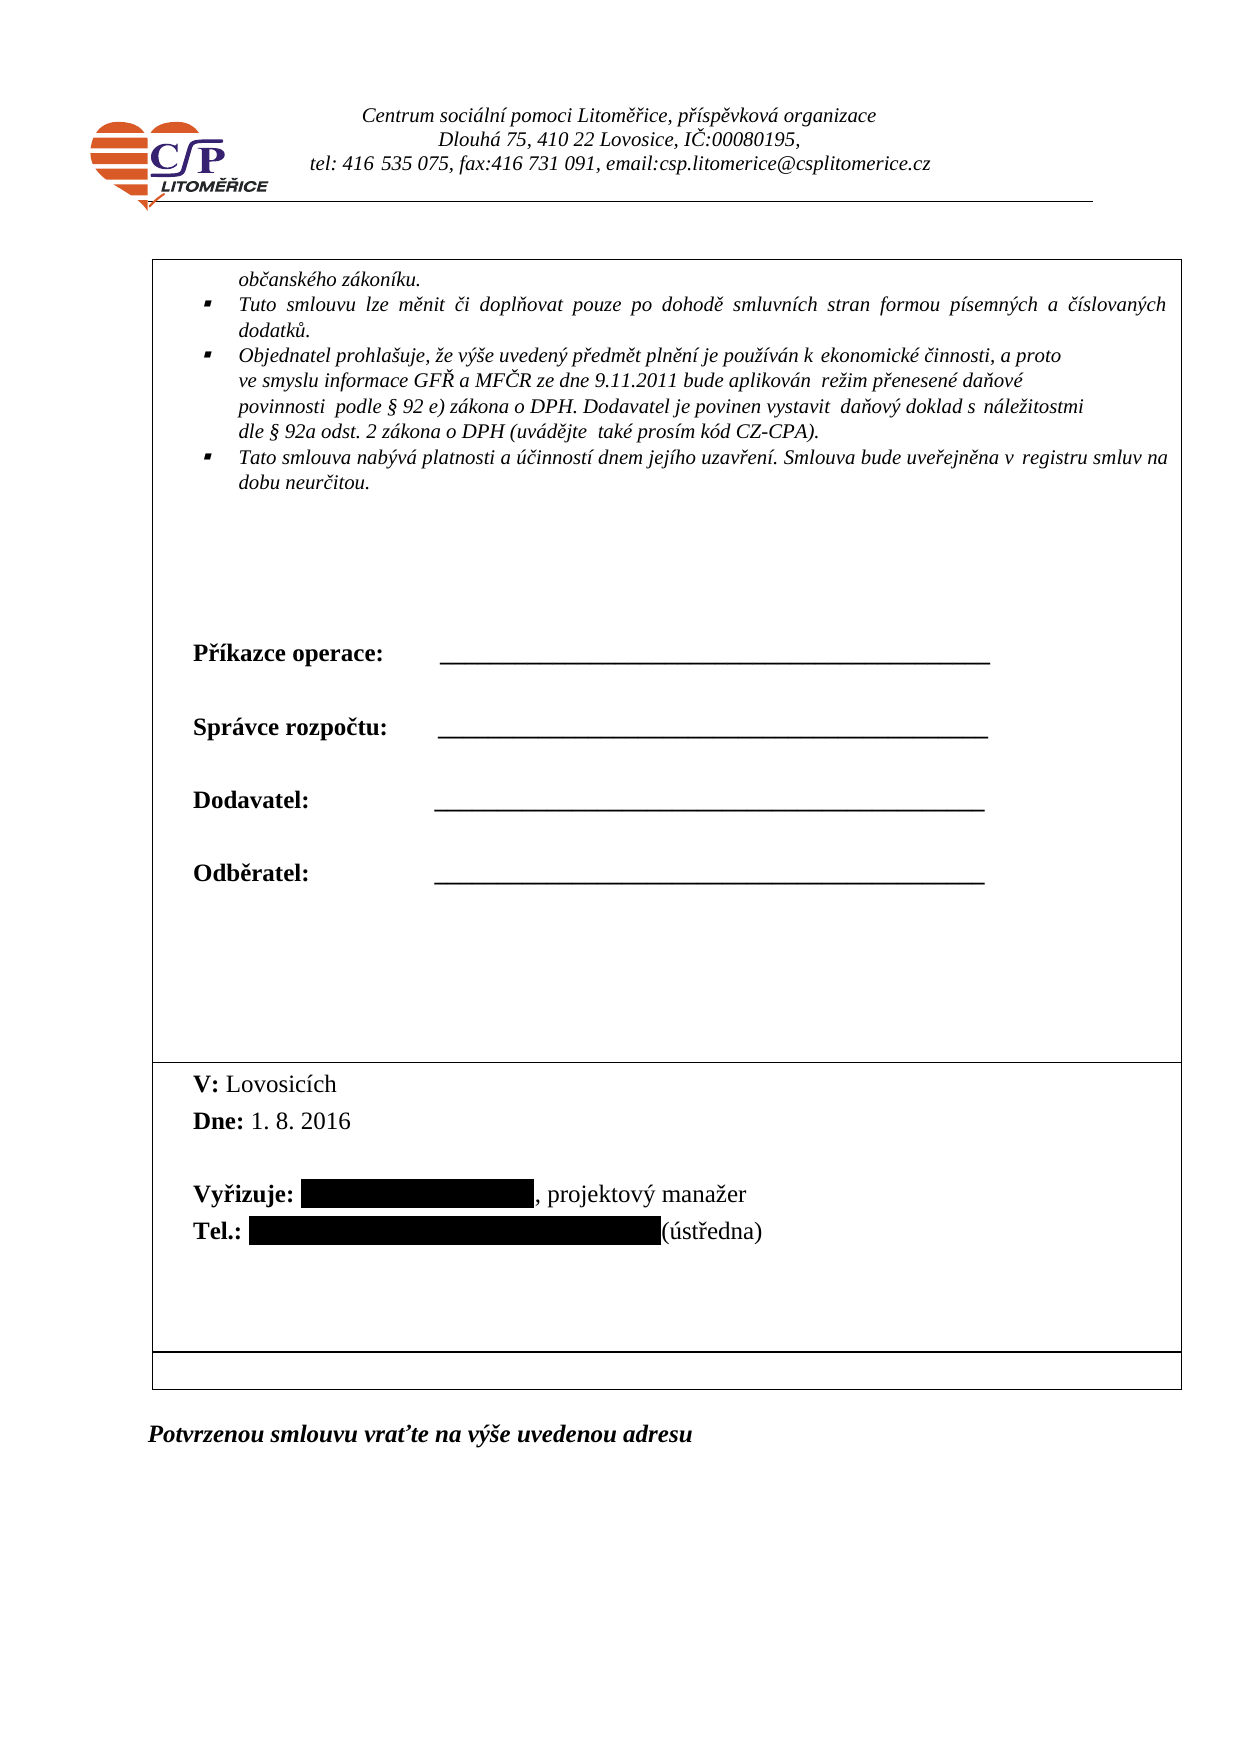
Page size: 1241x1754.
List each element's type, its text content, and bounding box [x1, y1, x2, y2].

text Potvrzenou smlouvu vraťte na výše uvedenou adresu [148, 1419, 1093, 1448]
table_cell [153, 1353, 1181, 1389]
table_cell V: Lovosicích Dne: 1. 8. 2016 Vyřizuje: Bc. Barbora Bolechová, projektový manažer Tel.: *********************************(ústředna) [153, 1063, 1181, 1351]
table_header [153, 260, 1181, 1062]
